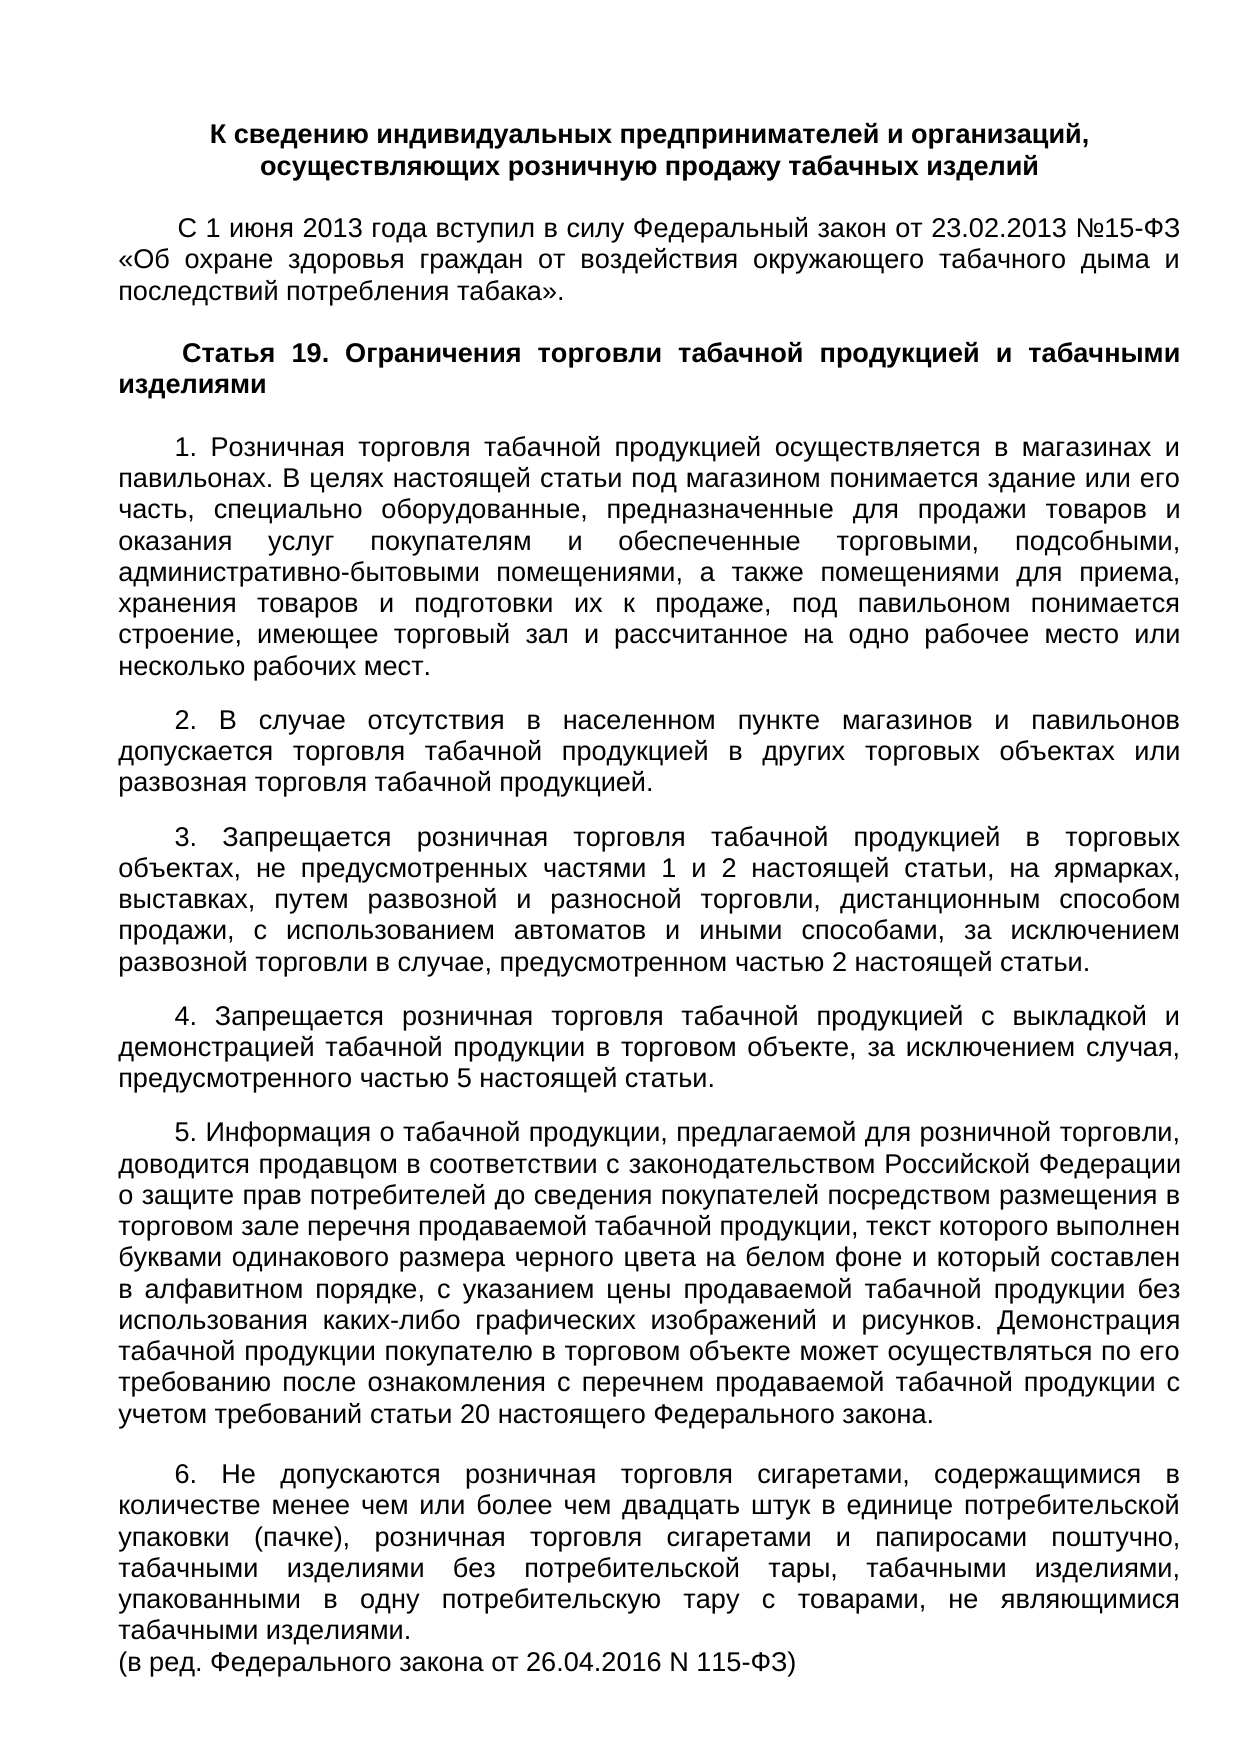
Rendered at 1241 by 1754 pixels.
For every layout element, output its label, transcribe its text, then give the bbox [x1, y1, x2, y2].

text (в ред. Федерального закона от 26.04.2016 N 115-ФЗ) [118, 1646, 1181, 1677]
text К сведению индивидуальных предпринимателей и организаций, осуществляющих розничную продажу табачных изделий [118, 118, 1181, 181]
text 5. Информация о табачной продукции, предлагаемой для розничной торговли, доводится продавцом в соответствии с законодательством Российской Федерации о защите прав потребителей до сведения покупателей посредством размещения в торговом зале перечня продаваемой табачной продукции, текст которого выполнен буквами одинакового размера черного цвета на белом фоне и который составлен в алфавитном порядке, с указанием цены продаваемой табачной продукции без использования каких-либо графических изображений и рисунков. Демонстрация табачной продукции покупателю в торговом объекте может осуществляться по его требованию после ознакомления с перечнем продаваемой табачной продукции с учетом требований статьи 20 настоящего Федерального закона. [118, 1116, 1181, 1429]
text 2. В случае отсутствия в населенном пункте магазинов и павильонов допускается торговля табачной продукцией в других торговых объектах или развозная торговля табачной продукцией. [118, 704, 1181, 798]
text 4. Запрещается розничная торговля табачной продукцией с выкладкой и демонстрацией табачной продукции в торговом объекте, за исключением случая, предусмотренного частью 5 настоящей статьи. [118, 1000, 1181, 1093]
title Статья 19. Ограничения торговли табачной продукцией и табачными изделиями [118, 337, 1181, 400]
text 6. Не допускаются розничная торговля сигаретами, содержащимися в количестве менее чем или более чем двадцать штук в единице потребительской упаковки (пачке), розничная торговля сигаретами и папиросами поштучно, табачными изделиями без потребительской тары, табачными изделиями, упакованными в одну потребительскую тару с товарами, не являющимися табачными изделиями. [118, 1458, 1181, 1646]
text 3. Запрещается розничная торговля табачной продукцией в торговых объектах, не предусмотренных частями 1 и 2 настоящей статьи, на ярмарках, выставках, путем развозной и разносной торговли, дистанционным способом продажи, с использованием автоматов и иными способами, за исключением развозной торговли в случае, предусмотренном частью 2 настоящей статьи. [118, 821, 1181, 977]
text С 1 июня 2013 года вступил в силу Федеральный закон от 23.02.2013 №15-ФЗ «Об охране здоровья граждан от воздействия окружающего табачного дыма и последствий потребления табака». [118, 212, 1181, 306]
text 1. Розничная торговля табачной продукцией осуществляется в магазинах и павильонах. В целях настоящей статьи под магазином понимается здание или его часть, специально оборудованные, предназначенные для продажи товаров и оказания услуг покупателям и обеспеченные торговыми, подсобными, административно-бытовыми помещениями, а также помещениями для приема, хранения товаров и подготовки их к продаже, под павильоном понимается строение, имеющее торговый зал и рассчитанное на одно рабочее место или несколько рабочих мест. [118, 431, 1181, 681]
